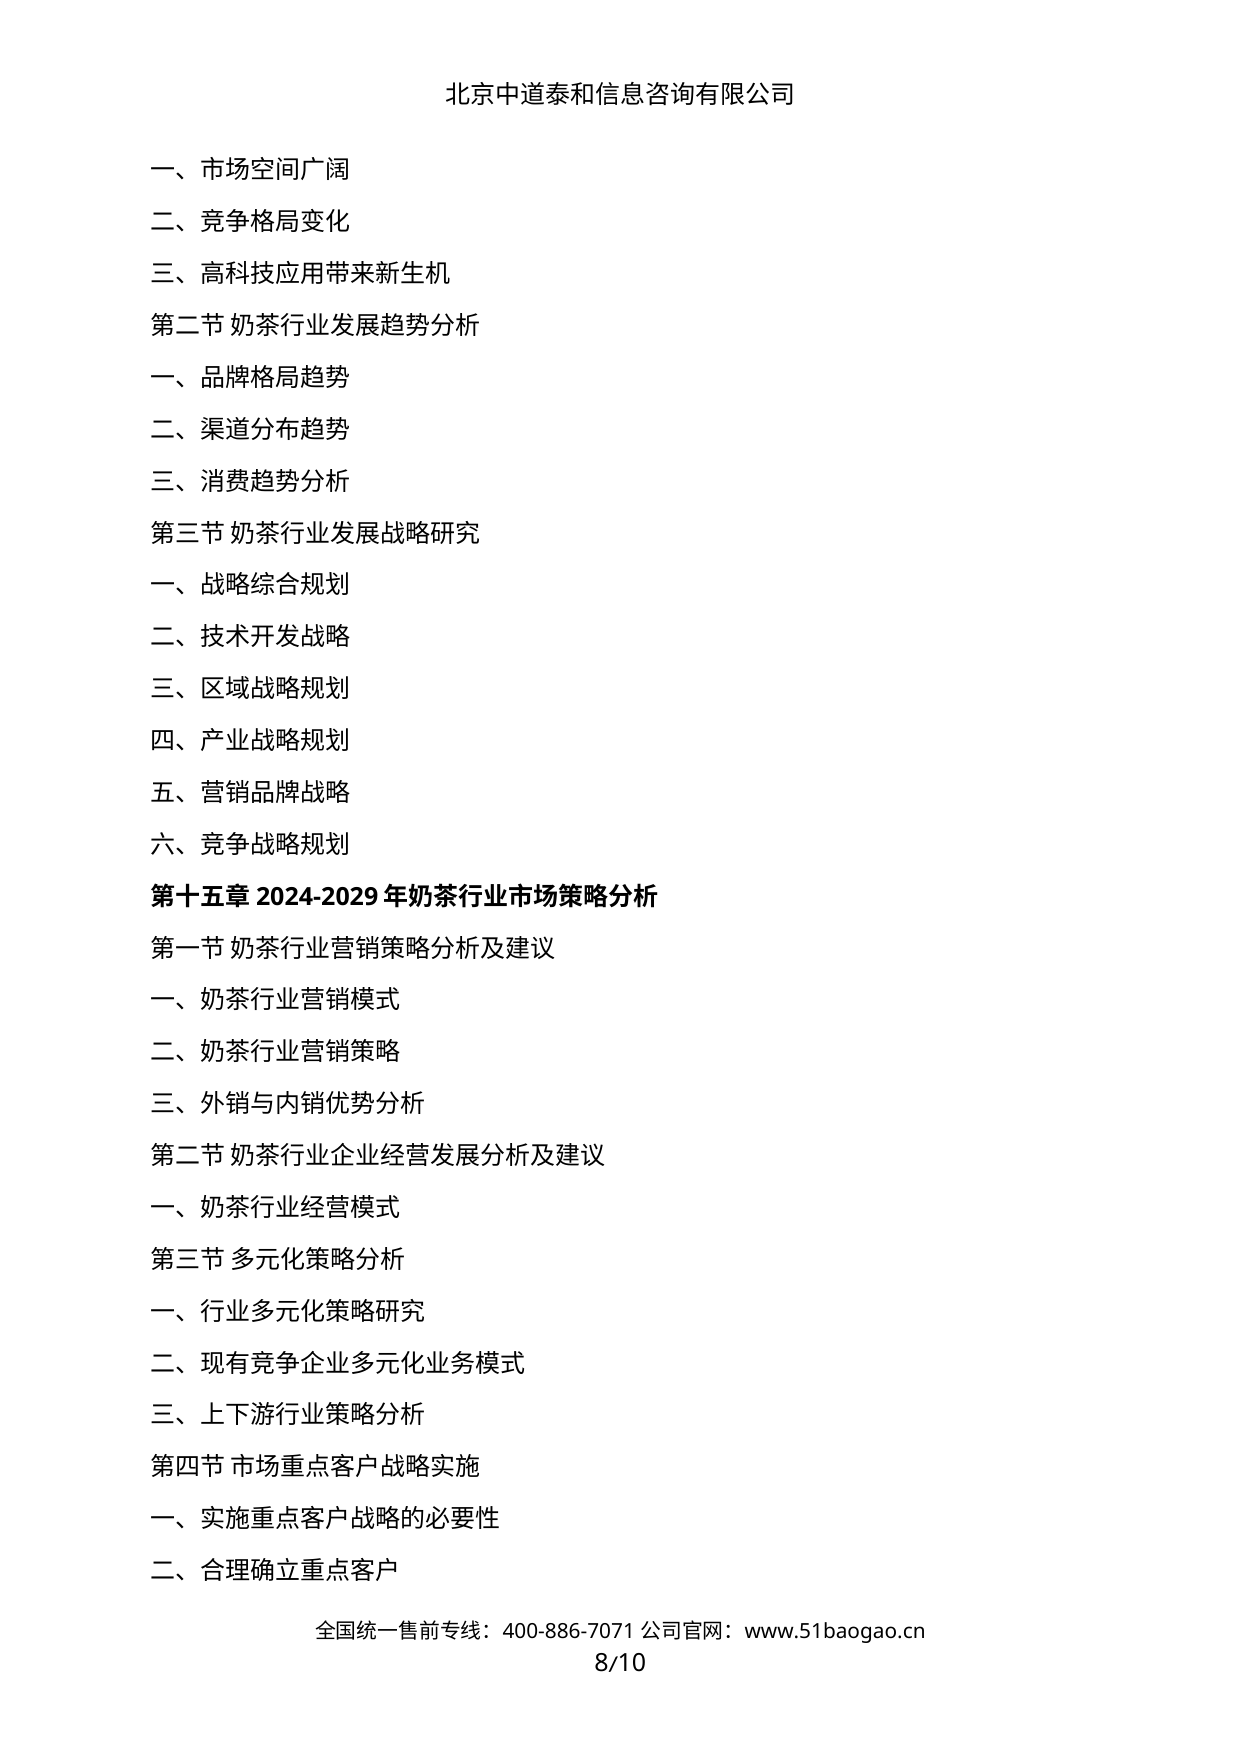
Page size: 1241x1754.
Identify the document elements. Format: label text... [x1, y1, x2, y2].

text 一、奶茶行业经营模式 [150, 1187, 1090, 1224]
text 五、营销品牌战略 [150, 772, 1090, 809]
text 一、行业多元化策略研究 [150, 1291, 1090, 1327]
text 三、区域战略规划 [150, 669, 1090, 705]
text 二、竞争格局变化 [150, 202, 1090, 238]
text 二、渠道分布趋势 [150, 409, 1090, 446]
text 一、奶茶行业营销模式 [150, 980, 1090, 1016]
text 一、市场空间广阔 [150, 150, 1090, 186]
text 三、外销与内销优势分析 [150, 1084, 1090, 1120]
text 第二节 奶茶行业企业经营发展分析及建议 [150, 1136, 1090, 1172]
text 一、品牌格局趋势 [150, 357, 1090, 394]
text 第四节 市场重点客户战略实施 [150, 1447, 1090, 1483]
text 二、现有竞争企业多元化业务模式 [150, 1343, 1090, 1379]
text 三、上下游行业策略分析 [150, 1395, 1090, 1431]
text 一、战略综合规划 [150, 565, 1090, 601]
text 二、技术开发战略 [150, 617, 1090, 653]
text 第三节 多元化策略分析 [150, 1239, 1090, 1276]
text 第十五章 2024-2029年奶茶行业市场策略分析 [150, 876, 1090, 912]
text 第二节 奶茶行业发展趋势分析 [150, 306, 1090, 342]
text 第一节 奶茶行业营销策略分析及建议 [150, 928, 1090, 964]
text 一、实施重点客户战略的必要性 [150, 1499, 1090, 1535]
text 第三节 奶茶行业发展战略研究 [150, 513, 1090, 549]
text 四、产业战略规划 [150, 721, 1090, 757]
text 三、高科技应用带来新生机 [150, 254, 1090, 290]
text 六、竞争战略规划 [150, 824, 1090, 861]
text 三、消费趋势分析 [150, 461, 1090, 497]
text 二、奶茶行业营销策略 [150, 1032, 1090, 1068]
text 二、合理确立重点客户 [150, 1551, 1090, 1587]
